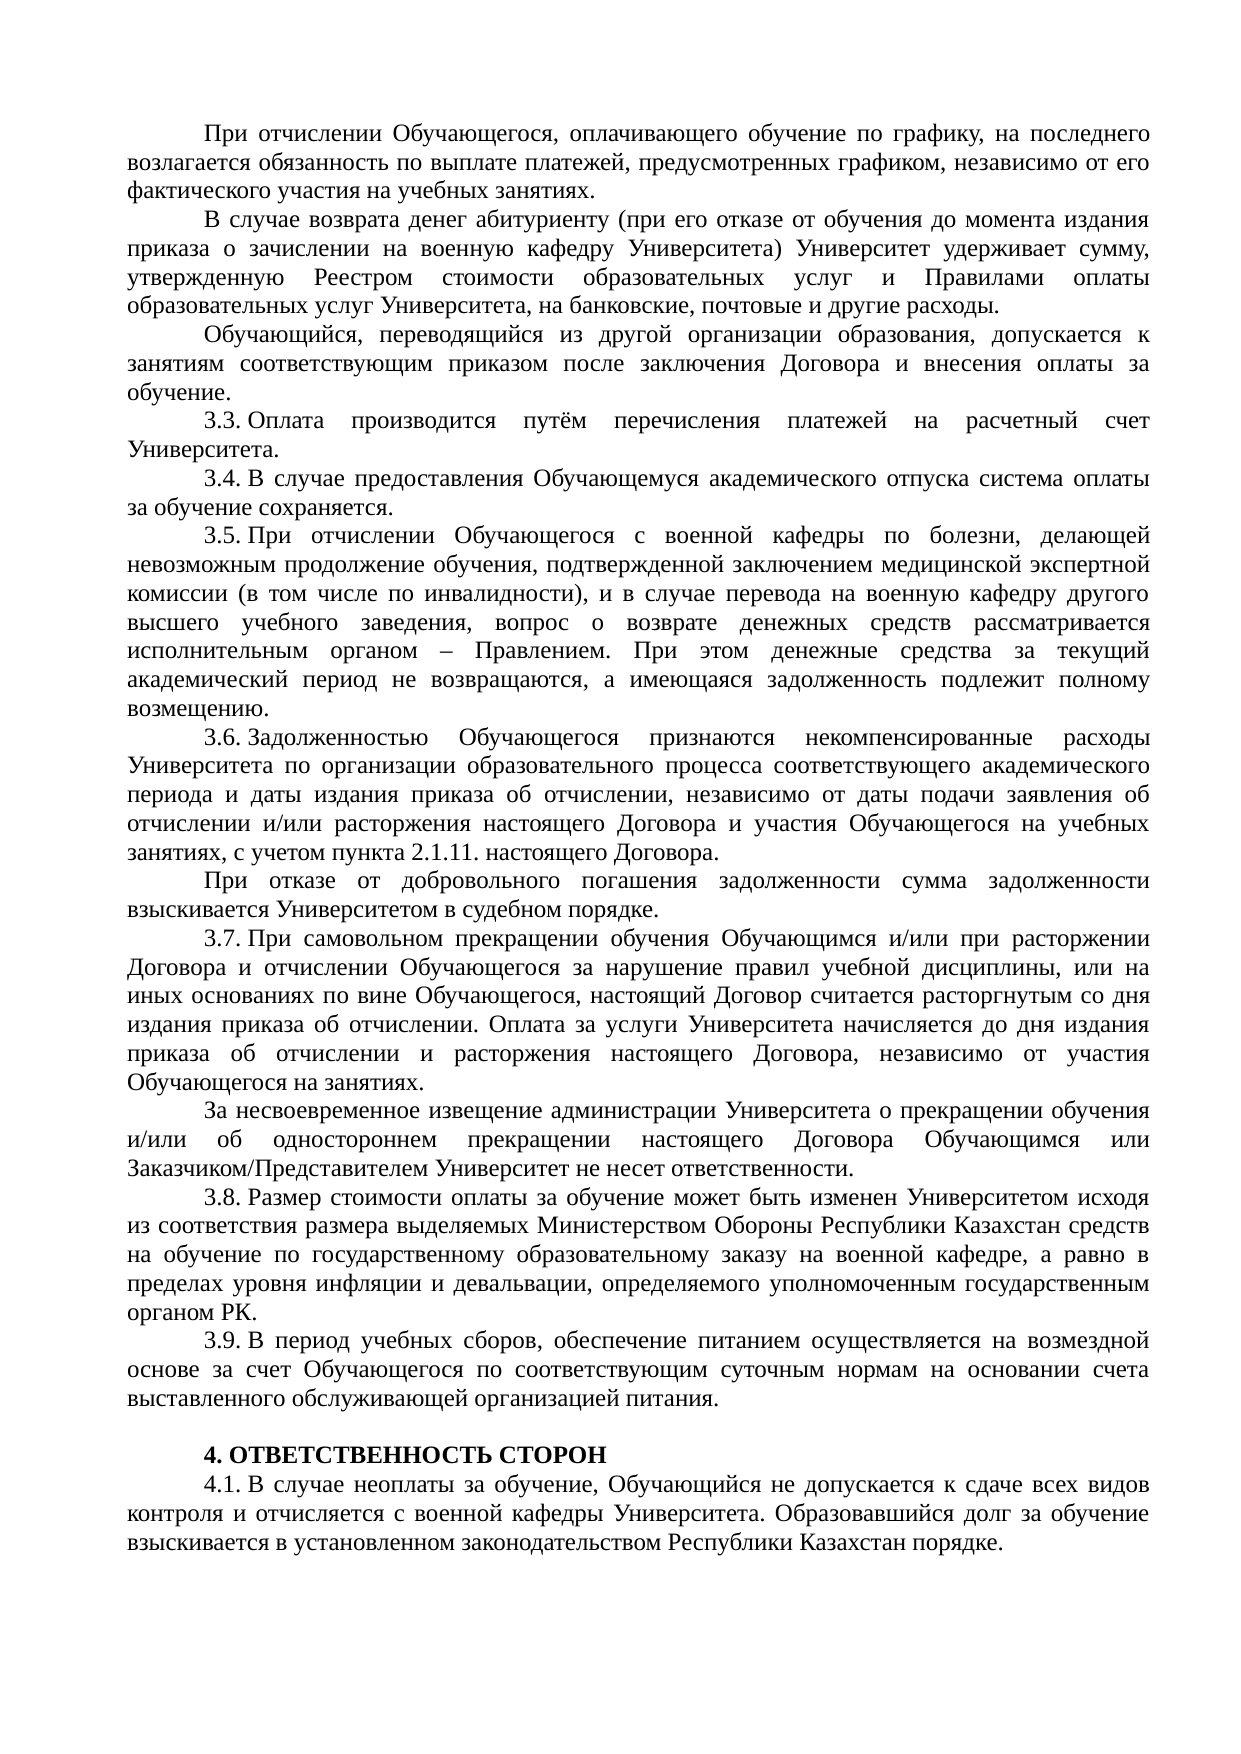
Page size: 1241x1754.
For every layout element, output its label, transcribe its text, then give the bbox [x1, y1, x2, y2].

text Обучающийся, переводящийся из другой организации образования, допускается к занятиям соответствующим приказом после заключения Договора и внесения оплаты за обучение. [127, 319, 1151, 406]
text 3.8. Размер стоимости оплаты за обучение может быть изменен Университетом исходя из соответствия размера выделяемых Министерством Обороны Республики Казахстан средств на обучение по государственному образовательному заказу на военной кафедре, а равно в пределах уровня инфляции и девальвации, определяемого уполномоченным государственным органом РК. [127, 1182, 1151, 1326]
text 3.7. При самовольном прекращении обучения Обучающимся и/или при расторжении Договора и отчислении Обучающегося за нарушение правил учебной дисциплины, или на иных основаниях по вине Обучающегося, настоящий Договор считается расторгнутым со дня издания приказа об отчислении. Оплата за услуги Университета начисляется до дня издания приказа об отчислении и расторжения настоящего Договора, независимо от участия Обучающегося на занятиях. [127, 923, 1151, 1096]
text 4.1. В случае неоплаты за обучение, Обучающийся не допускается к сдаче всех видов контроля и отчисляется с военной кафедры Университета. Образовавшийся долг за обучение взыскивается в установленном законодательством Республики Казахстан порядке. [127, 1469, 1151, 1556]
text 3.6. Задолженностью Обучающегося признаются некомпенсированные расходы Университета по организации образовательного процесса соответствующего академического периода и даты издания приказа об отчислении, независимо от даты подачи заявления об отчислении и/или расторжения настоящего Договора и участия Обучающегося на учебных занятиях, с учетом пункта 2.1.11. настоящего Договора. [127, 722, 1151, 866]
text При отказе от добровольного погашения задолженности сумма задолженности взыскивается Университетом в судебном порядке. [127, 866, 1151, 923]
text 3.3. Оплата производится путём перечисления платежей на расчетный счет Университета. [127, 406, 1151, 463]
text В случае возврата денег абитуриенту (при его отказе от обучения до момента издания приказа о зачислении на военную кафедру Университета) Университет удерживает сумму, утвержденную Реестром стоимости образовательных услуг и Правилами оплаты образовательных услуг Университета, на банковские, почтовые и другие расходы. [127, 204, 1151, 319]
text 3.4. В случае предоставления Обучающемуся академического отпуска система оплаты за обучение сохраняется. [127, 463, 1151, 521]
text 3.9. В период учебных сборов, обеспечение питанием осуществляется на возмездной основе за счет Обучающегося по соответствующим суточным нормам на основании счета выставленного обслуживающей организацией питания. [127, 1326, 1151, 1412]
text За несвоевременное извещение администрации Университета о прекращении обучения и/или об одностороннем прекращении настоящего Договора Обучающимся или Заказчиком/Представителем Университет не несет ответственности. [127, 1096, 1151, 1182]
text При отчислении Обучающегося, оплачивающего обучение по графику, на последнего возлагается обязанность по выплате платежей, предусмотренных графиком, независимо от его фактического участия на учебных занятиях. [127, 118, 1151, 204]
text 3.5. При отчислении Обучающегося с военной кафедры по болезни, делающей невозможным продолжение обучения, подтвержденной заключением медицинской экспертной комиссии (в том числе по инвалидности), и в случае перевода на военную кафедру другого высшего учебного заведения, вопрос о возврате денежных средств рассматривается исполнительным органом – Правлением. При этом денежные средства за текущий академический период не возвращаются, а имеющаяся задолженность подлежит полному возмещению. [127, 521, 1151, 722]
text 4. ОТВЕТСТВЕННОСТЬ СТОРОН [127, 1441, 1151, 1469]
